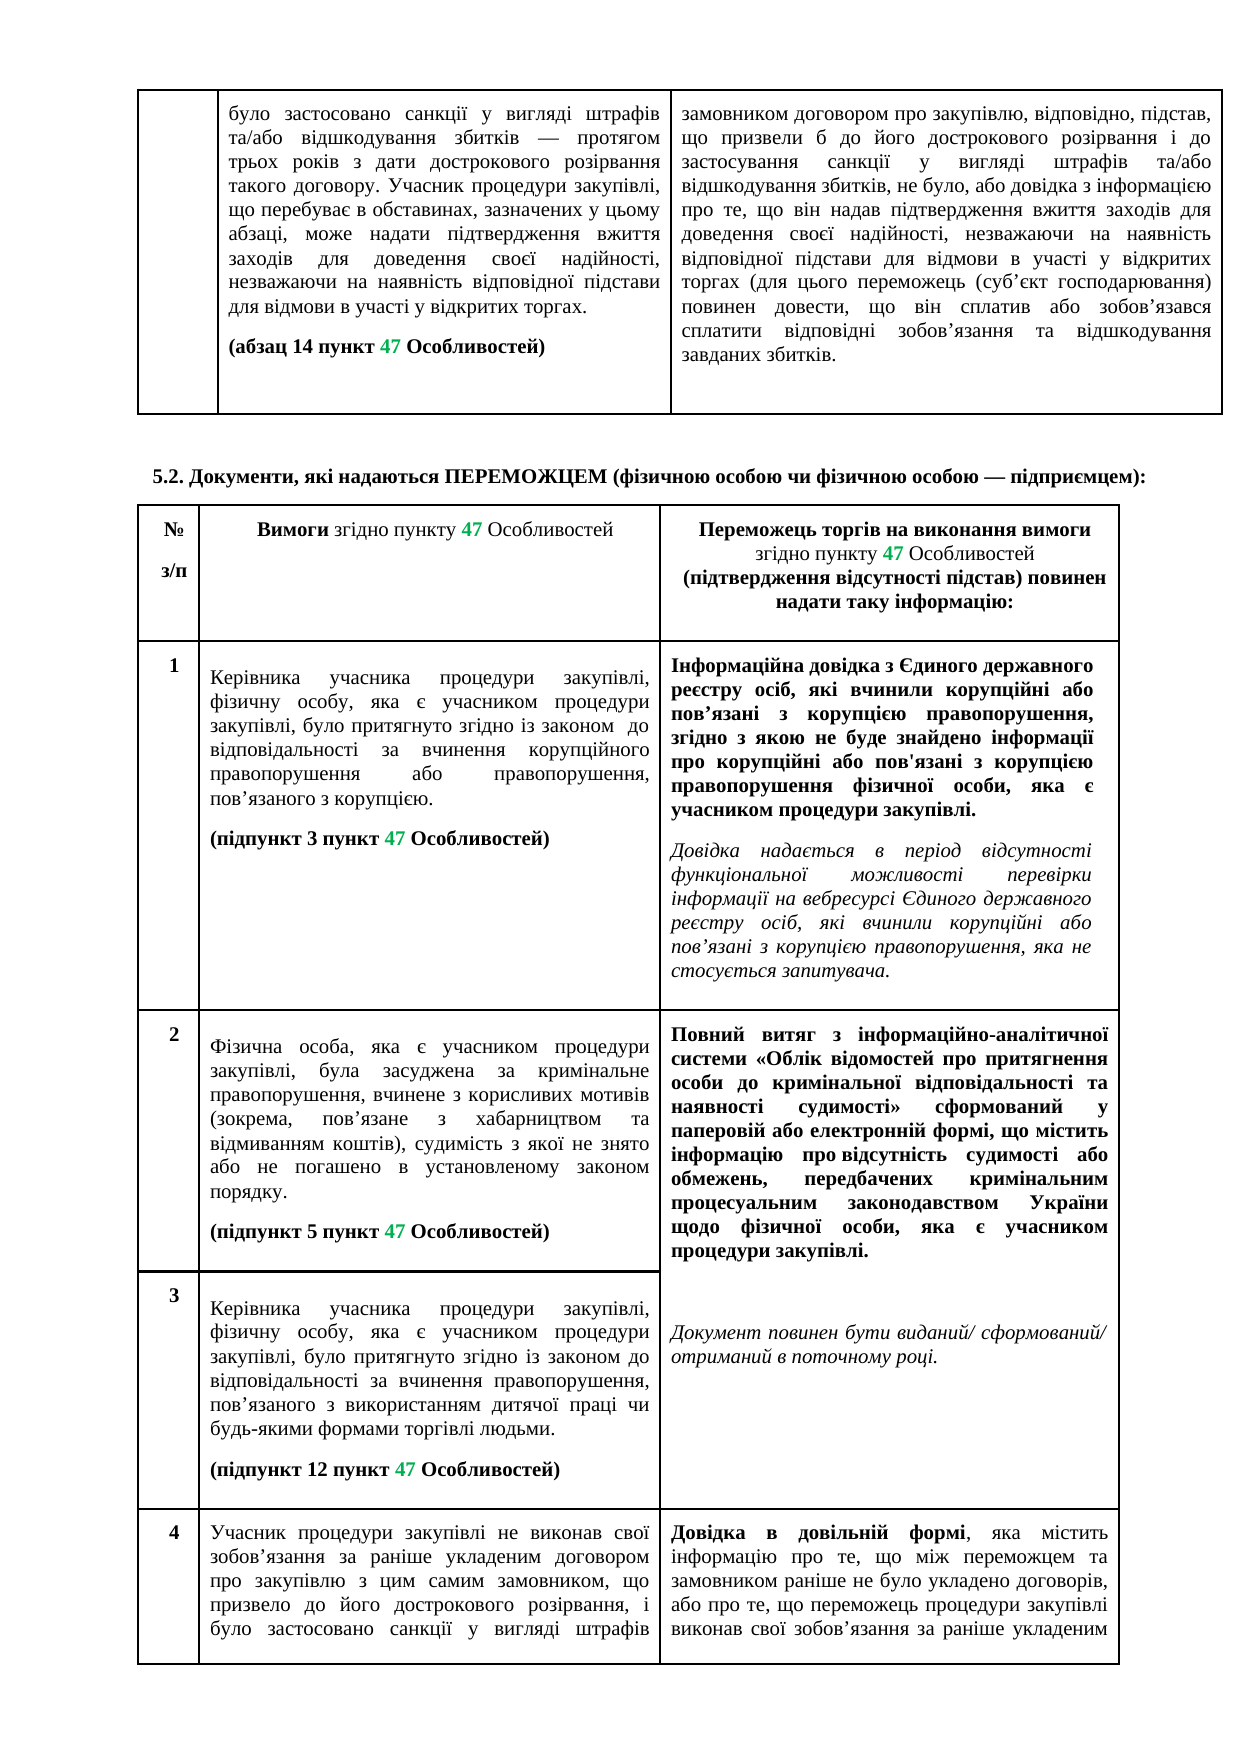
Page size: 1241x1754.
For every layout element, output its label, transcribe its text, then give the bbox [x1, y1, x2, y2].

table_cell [200, 1510, 659, 1663]
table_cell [661, 1510, 1118, 1663]
table_cell 2 [139, 1011, 198, 1270]
table_cell Керівника учасника процедури закупівлі, фізичну особу, яка є учасником процедури закупівлі, було притягнуто згідно із законом до відповідальності за вчинення правопорушення, пов’язаного з використанням дитячої праці чи будь-якими формами торгівлі людьми. (підпункт 12 пункт 47 Особливостей) [200, 1273, 659, 1508]
table_header № з/п [139, 506, 198, 640]
table_cell Фізична особа, яка є учасником процедури закупівлі, була засуджена за кримінальне правопорушення, вчинене з корисливих мотивів (зокрема, пов’язане з хабарництвом та відмиванням коштів), судимість з якої не знято або не погашено в установленому законом порядку. (підпункт 5 пункт 47 Особливостей) [200, 1011, 659, 1270]
table_cell 3 [139, 1273, 198, 1508]
table_cell Керівника учасника процедури закупівлі, фізичну особу, яка є учасником процедури закупівлі, було притягнуто згідно із законом до відповідальності за вчинення корупційного правопорушення або правопорушення, пов’язаного з корупцією. (підпункт 3 пункт 47 Особливостей) [200, 642, 659, 1009]
table_cell 1 [139, 642, 198, 1009]
text 5.2. Документи, які надаються ПЕРЕМОЖЦЕМ (фізичною особою чи фізичною особою — підприємцем): [148, 463, 1152, 488]
table_header Переможець торгів на виконання вимоги згідно пункту 47 Особливостей (підтвердження відсутності підстав) повинен надати таку інформацію: [661, 506, 1118, 640]
table_cell Інформаційна довідка з Єдиного державного реєстру осіб, які вчинили корупційні або пов’язані з корупцією правопорушення, згідно з якою не буде знайдено інформації про корупційні або пов'язані з корупцією правопорушення фізичної особи, яка є учасником процедури закупівлі. Довідка надається в період відсутності функціональної можливості перевірки інформації на вебресурсі Єдиного державного реєстру осіб, які вчинили корупційні або пов’язані з корупцією правопорушення, яка не стосується запитувача. [661, 642, 1118, 1009]
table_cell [219, 91, 670, 412]
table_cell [672, 91, 1221, 412]
table_cell Повний витяг з інформаційно-аналітичної системи «Облік відомостей про притягнення особи до кримінальної відповідальності та наявності судимості» сформований у паперовій або електронній формі, що містить інформацію про відсутність судимості або обмежень, передбачених кримінальним процесуальним законодавством України щодо фізичної особи, яка є учасником процедури закупівлі. Документ повинен бути виданий/ сформований/ отриманий в поточному році. [661, 1011, 1118, 1508]
table_cell 4 [139, 91, 217, 412]
table_cell 4 [139, 1510, 198, 1663]
table_header Вимоги згідно пункту 47 Особливостей [200, 506, 659, 640]
